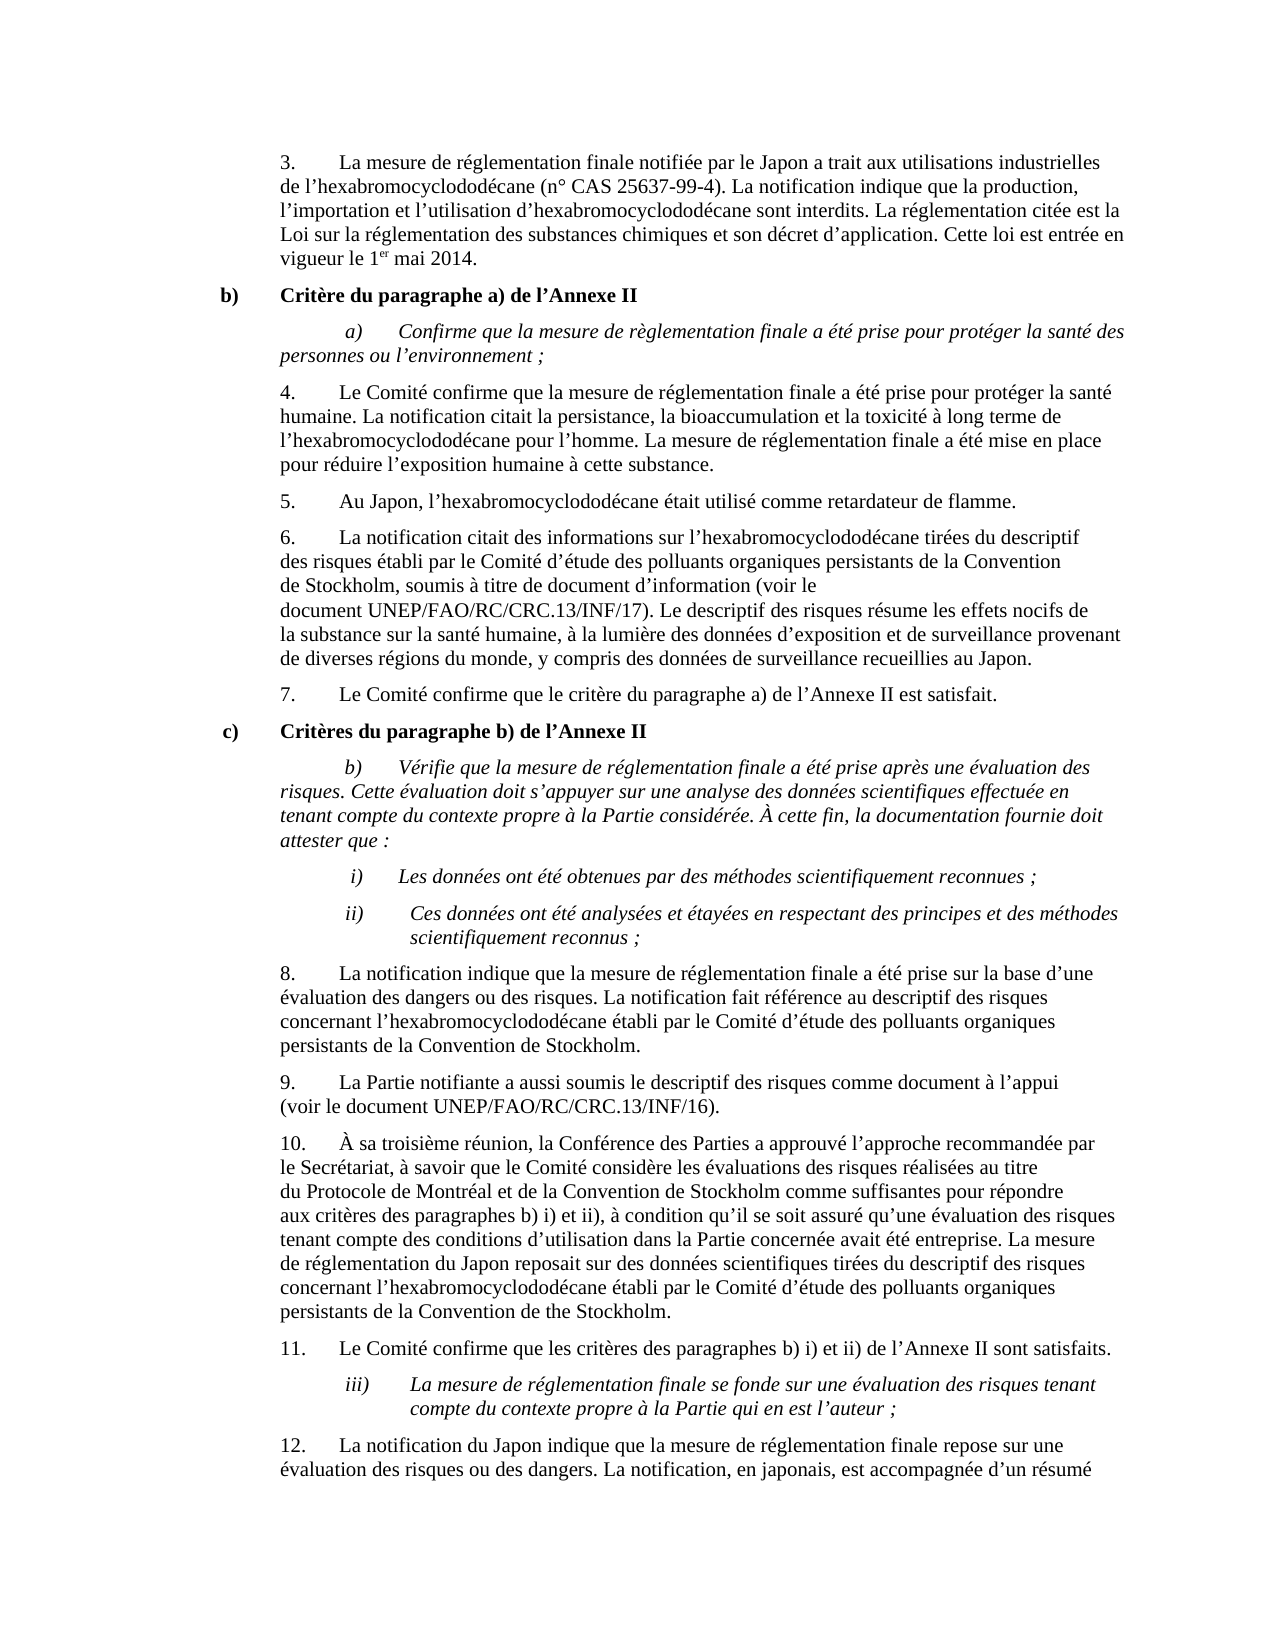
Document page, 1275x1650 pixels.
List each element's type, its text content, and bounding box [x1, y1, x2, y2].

text b) Vérifie que la mesure de réglementation finale a été prise après une évaluation des risques. Cette évaluation doit s’appuyer sur une analyse des données scientifiques effectuée en tenant compte du contexte propre à la Partie considérée. À cette fin, la documentation fournie doit attester que : [280, 755, 1125, 852]
list La notification indique que la mesure de réglementation finale a été prise sur la base d’une évaluation des dangers ou des risques. La notification fait référence au descriptif des risques concernant l’hexabromocyclododécane établi par le Comité d’étude des polluants organiques persistants de la Convention de Stockholm. [280, 961, 1125, 1057]
list À sa troisième réunion, la Conférence des Parties a approuvé l’approche recommandée par le Secrétariat, à savoir que le Comité considère les évaluations des risques réalisées au titre du Protocole de Montréal et de la Convention de Stockholm comme suffisantes pour répondre aux critères des paragraphes b) i) et ii), à condition qu’il se soit assuré qu’une évaluation des risques tenant compte des conditions d’utilisation dans la Partie concernée avait été entreprise. La mesure de réglementation du Japon reposait sur des données scientifiques tirées du descriptif des risques concernant l’hexabromocyclododécane établi par le Comité d’étude des polluants organiques persistants de la Convention de the Stockholm. [280, 1131, 1125, 1323]
list Le Comité confirme que les critères des paragraphes b) i) et ii) de l’Annexe II sont satisfaits. [280, 1336, 1125, 1360]
list La Partie notifiante a aussi soumis le descriptif des risques comme document à l’appui (voir le document UNEP/FAO/RC/CRC.13/INF/16). [280, 1070, 1125, 1118]
text ii) Ces données ont été analysées et étayées en respectant des principes et des méthodes scientifiquement reconnus ; [345, 901, 1125, 949]
text iii) La mesure de réglementation finale se fonde sur une évaluation des risques tenant compte du contexte propre à la Partie qui en est l’auteur ; [345, 1372, 1125, 1420]
list Au Japon, l’hexabromocyclododécane était utilisé comme retardateur de flamme. [280, 489, 1125, 513]
text a) Confirme que la mesure de règlementation finale a été prise pour protéger la santé des personnes ou l’environnement ; [280, 319, 1125, 367]
list La mesure de réglementation finale notifiée par le Japon a trait aux utilisations industrielles de l’hexabromocyclododécane (n° CAS 25637-99-4). La notification indique que la production, l’importation et l’utilisation d’hexabromocyclododécane sont interdits. La réglementation citée est la Loi sur la réglementation des substances chimiques et son décret d’application. Cette loi est entrée en vigueur le 1er mai 2014. [280, 150, 1125, 270]
list Le Comité confirme que la mesure de réglementation finale a été prise pour protéger la santé humaine. La notification citait la persistance, la bioaccumulation et la toxicité à long terme de l’hexabromocyclododécane pour l’homme. La mesure de réglementation finale a été mise en place pour réduire l’exposition humaine à cette substance. [280, 380, 1125, 476]
text b) Critère du paragraphe a) de l’Annexe II [150, 283, 1095, 307]
list Le Comité confirme que le critère du paragraphe a) de l’Annexe II est satisfait. [280, 682, 1125, 706]
text c) Critères du paragraphe b) de l’Annexe II [150, 719, 1095, 743]
list La notification citait des informations sur l’hexabromocyclododécane tirées du descriptif des risques établi par le Comité d’étude des polluants organiques persistants de la Convention de Stockholm, soumis à titre de document d’information (voir le document UNEP/FAO/RC/CRC.13/INF/17). Le descriptif des risques résume les effets nocifs de la substance sur la santé humaine, à la lumière des données d’exposition et de surveillance provenant de diverses régions du monde, y compris des données de surveillance recueillies au Japon. [280, 525, 1125, 670]
text i) Les données ont été obtenues par des méthodes scientifiquement reconnues ; [345, 864, 1125, 888]
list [280, 1433, 1125, 1481]
